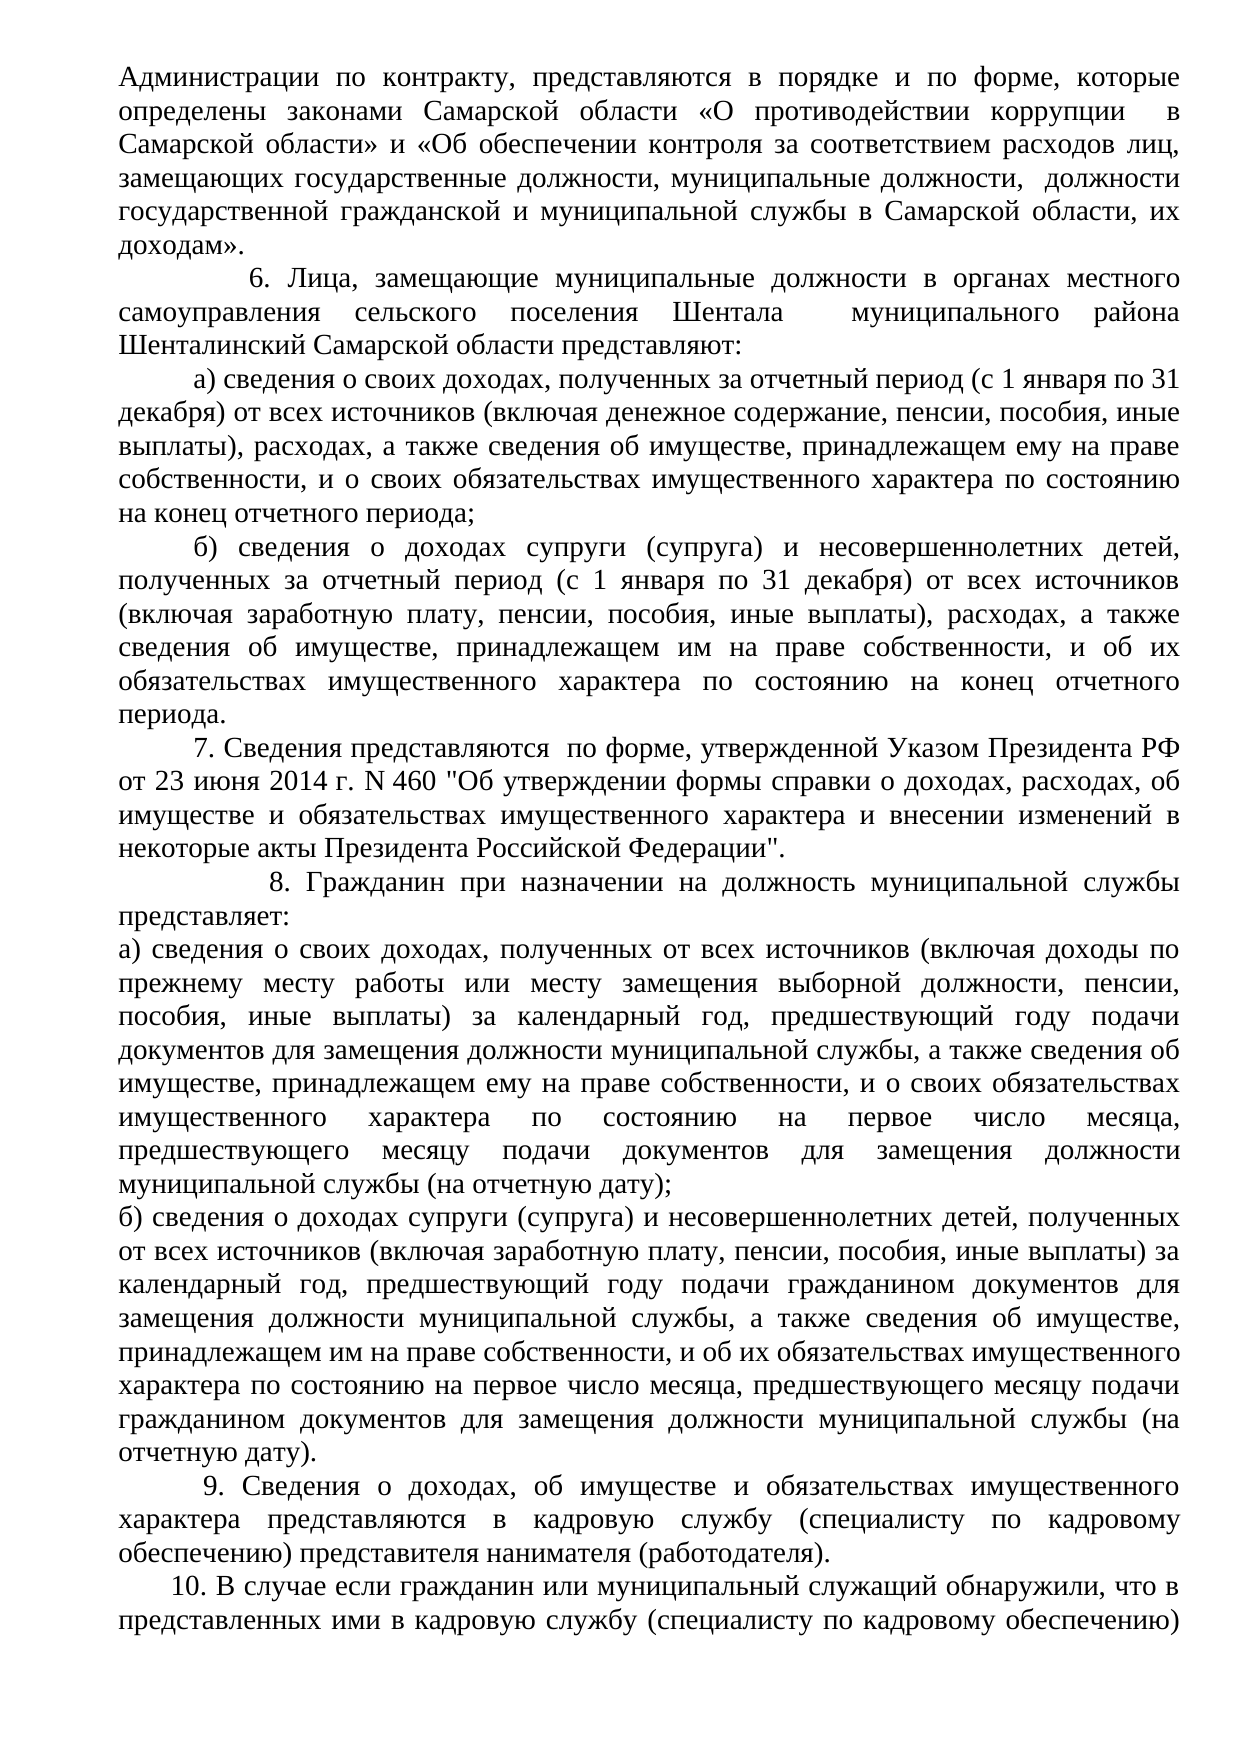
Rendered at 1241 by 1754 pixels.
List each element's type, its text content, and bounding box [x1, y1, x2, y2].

text 7. Сведения представляются по форме, утвержденной Указом Президента РФ от 23 июня . N 460 "Об утверждении формы справки о доходах, расходах, об имуществе и обязательствах имущественного характера и внесении изменений в некоторые акты Президента Российской Федерации". [118, 730, 1181, 864]
text б) сведения о доходах супруги (супруга) и несовершеннолетних детей, полученных от всех источников (включая заработную плату, пенсии, пособия, иные выплаты) за календарный год, предшествующий году подачи гражданином документов для замещения должности муниципальной службы, а также сведения об имуществе, принадлежащем им на праве собственности, и об их обязательствах имущественного характера по состоянию на первое число месяца, предшествующего месяцу подачи гражданином документов для замещения должности муниципальной службы (на отчетную дату). [118, 1199, 1181, 1468]
text а) сведения о своих доходах, полученных от всех источников (включая доходы по прежнему месту работы или месту замещения выборной должности, пенсии, пособия, иные выплаты) за календарный год, предшествующий году подачи документов для замещения должности муниципальной службы, а также сведения об имуществе, принадлежащем ему на праве собственности, и о своих обязательствах имущественного характера по состоянию на первое число месяца, предшествующего месяцу подачи документов для замещения должности муниципальной службы (на отчетную дату); [118, 931, 1181, 1199]
text 8. Гражданин при назначении на должность муниципальной службы представляет: [118, 864, 1181, 931]
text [118, 1568, 1181, 1636]
text а) сведения о своих доходах, полученных за отчетный период (с 1 января по 31 декабря) от всех источников (включая денежное содержание, пенсии, пособия, иные выплаты), расходах, а также сведения об имуществе, принадлежащем ему на праве собственности, и о своих обязательствах имущественного характера по состоянию на конец отчетного периода; [118, 361, 1181, 529]
text 6. Лица, замещающие муниципальные должности в органах местного самоуправления сельского поселения Шентала муниципального района Шенталинский Самарской области представляют: [118, 260, 1181, 361]
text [118, 59, 1181, 260]
text б) сведения о доходах супруги (супруга) и несовершеннолетних детей, полученных за отчетный период (с 1 января по 31 декабря) от всех источников (включая заработную плату, пенсии, пособия, иные выплаты), расходах, а также сведения об имуществе, принадлежащем им на праве собственности, и об их обязательствах имущественного характера по состоянию на конец отчетного периода. [118, 529, 1181, 730]
text 9. Сведения о доходах, об имуществе и обязательствах имущественного характера представляются в кадровую службу (специалисту по кадровому обеспечению) представителя нанимателя (работодателя). [118, 1468, 1181, 1568]
